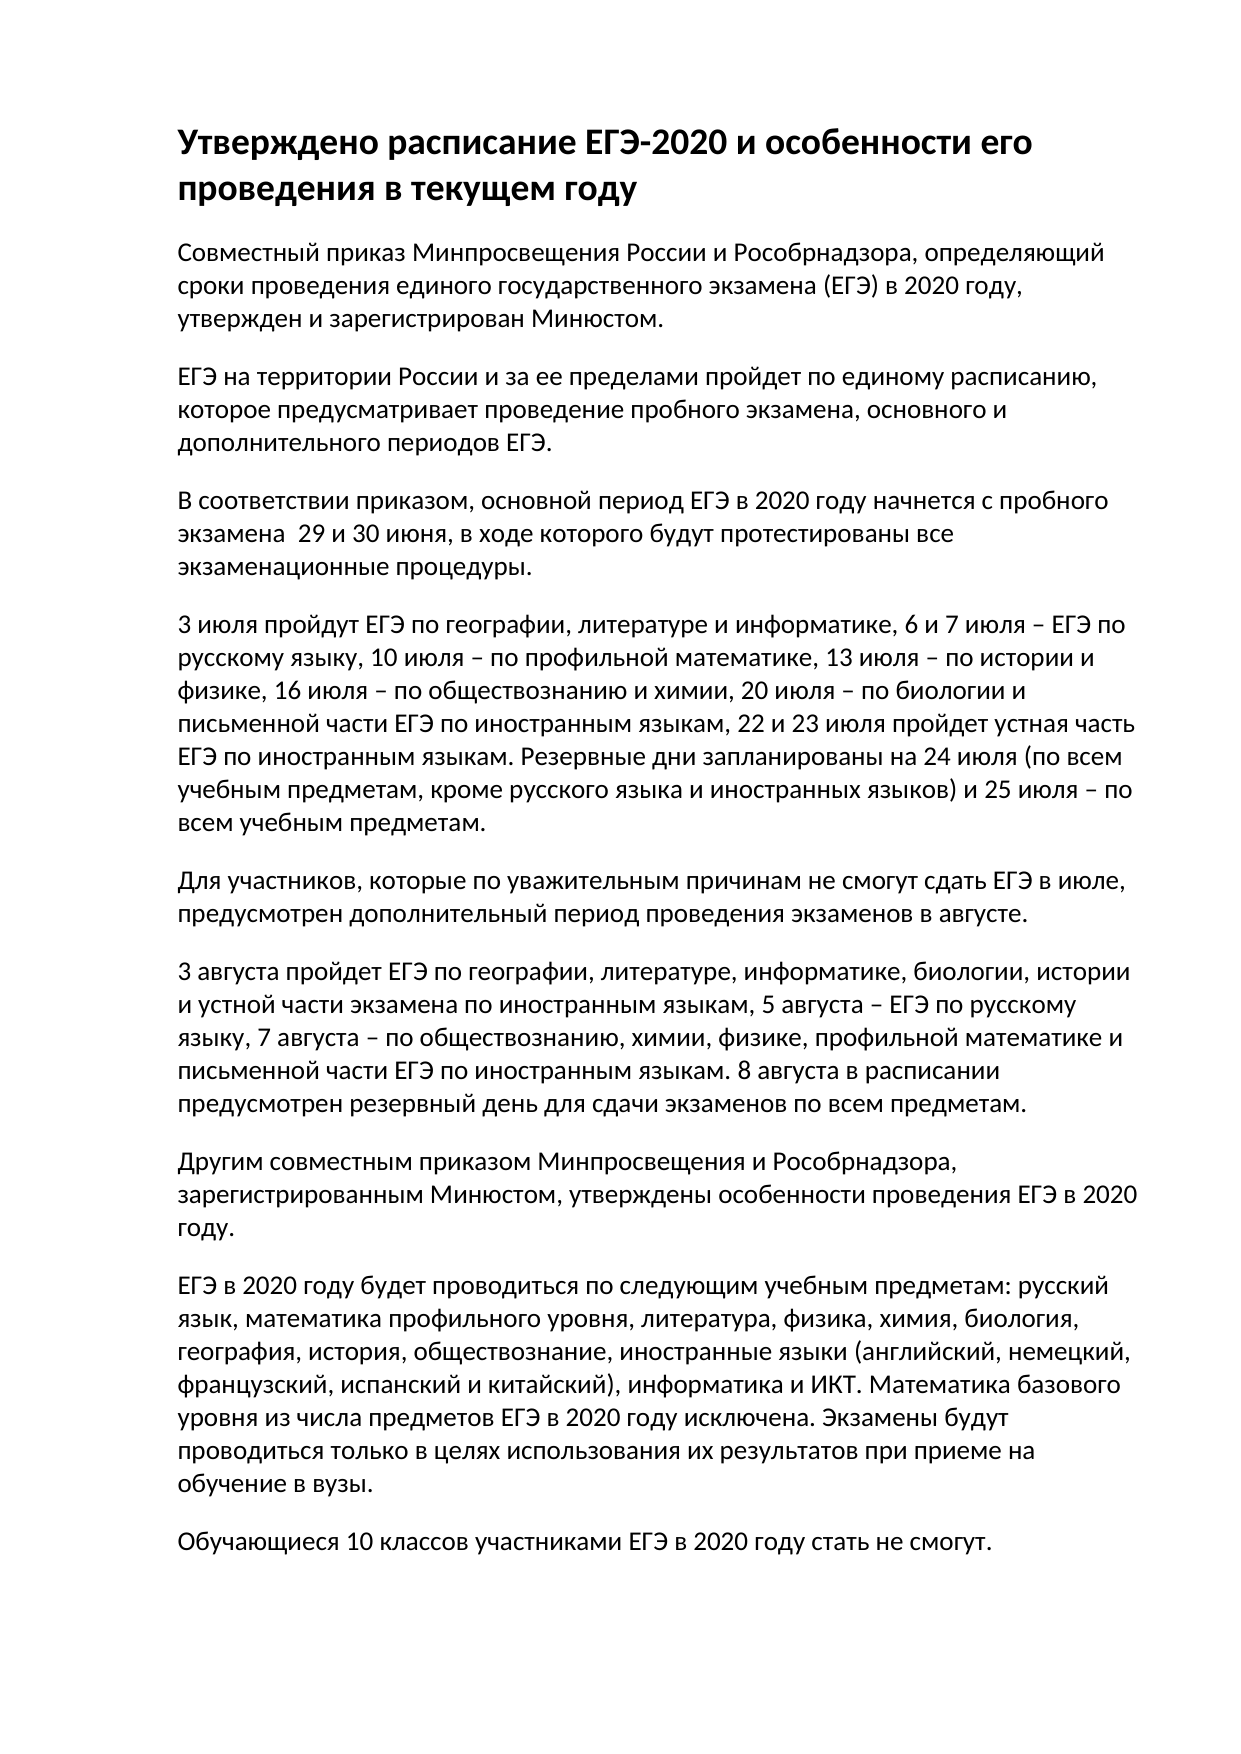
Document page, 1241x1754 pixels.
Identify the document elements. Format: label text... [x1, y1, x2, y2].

text Обучающиеся 10 классов участниками ЕГЭ в 2020 году стать не смогут. [177, 1524, 1152, 1557]
text Для участников, которые по уважительным причинам не смогут сдать ЕГЭ в июле, предусмотрен дополнительный период проведения экзаменов в августе. [177, 863, 1152, 929]
text ЕГЭ в 2020 году будет проводиться по следующим учебным предметам: русский язык, математика профильного уровня, литература, физика, химия, биология, география, история, обществознание, иностранные языки (английский, немецкий, французский, испанский и китайский), информатика и ИКТ. Математика базового уровня из числа предметов ЕГЭ в 2020 году исключена. Экзамены будут проводиться только в целях использования их результатов при приеме на обучение в вузы. [177, 1268, 1152, 1499]
text Утверждено расписание ЕГЭ-2020 и особенности его проведения в текущем году [177, 118, 1152, 210]
text ЕГЭ на территории России и за ее пределами пройдет по единому расписанию, которое предусматривает проведение пробного экзамена, основного и дополнительного периодов ЕГЭ. [177, 359, 1152, 458]
text Совместный приказ Минпросвещения России и Рособрнадзора, определяющий сроки проведения единого государственного экзамена (ЕГЭ) в 2020 году, утвержден и зарегистрирован Минюстом. [177, 235, 1152, 334]
text Другим совместным приказом Минпросвещения и Рособрнадзора, зарегистрированным Минюстом, утверждены особенности проведения ЕГЭ в 2020 году. [177, 1144, 1152, 1243]
text В соответствии приказом, основной период ЕГЭ в 2020 году начнется с пробного экзамена 29 и 30 июня, в ходе которого будут протестированы все экзаменационные процедуры. [177, 483, 1152, 582]
text 3 июля пройдут ЕГЭ по географии, литературе и информатике, 6 и 7 июля – ЕГЭ по русскому языку, 10 июля – по профильной математике, 13 июля – по истории и физике, 16 июля – по обществознанию и химии, 20 июля – по биологии и письменной части ЕГЭ по иностранным языкам, 22 и 23 июля пройдет устная часть ЕГЭ по иностранным языкам. Резервные дни запланированы на 24 июля (по всем учебным предметам, кроме русского языка и иностранных языков) и 25 июля – по всем учебным предметам. [177, 607, 1152, 838]
text 3 августа пройдет ЕГЭ по географии, литературе, информатике, биологии, истории и устной части экзамена по иностранным языкам, 5 августа – ЕГЭ по русскому языку, 7 августа – по обществознанию, химии, физике, профильной математике и письменной части ЕГЭ по иностранным языкам. 8 августа в расписании предусмотрен резервный день для сдачи экзаменов по всем предметам. [177, 954, 1152, 1119]
